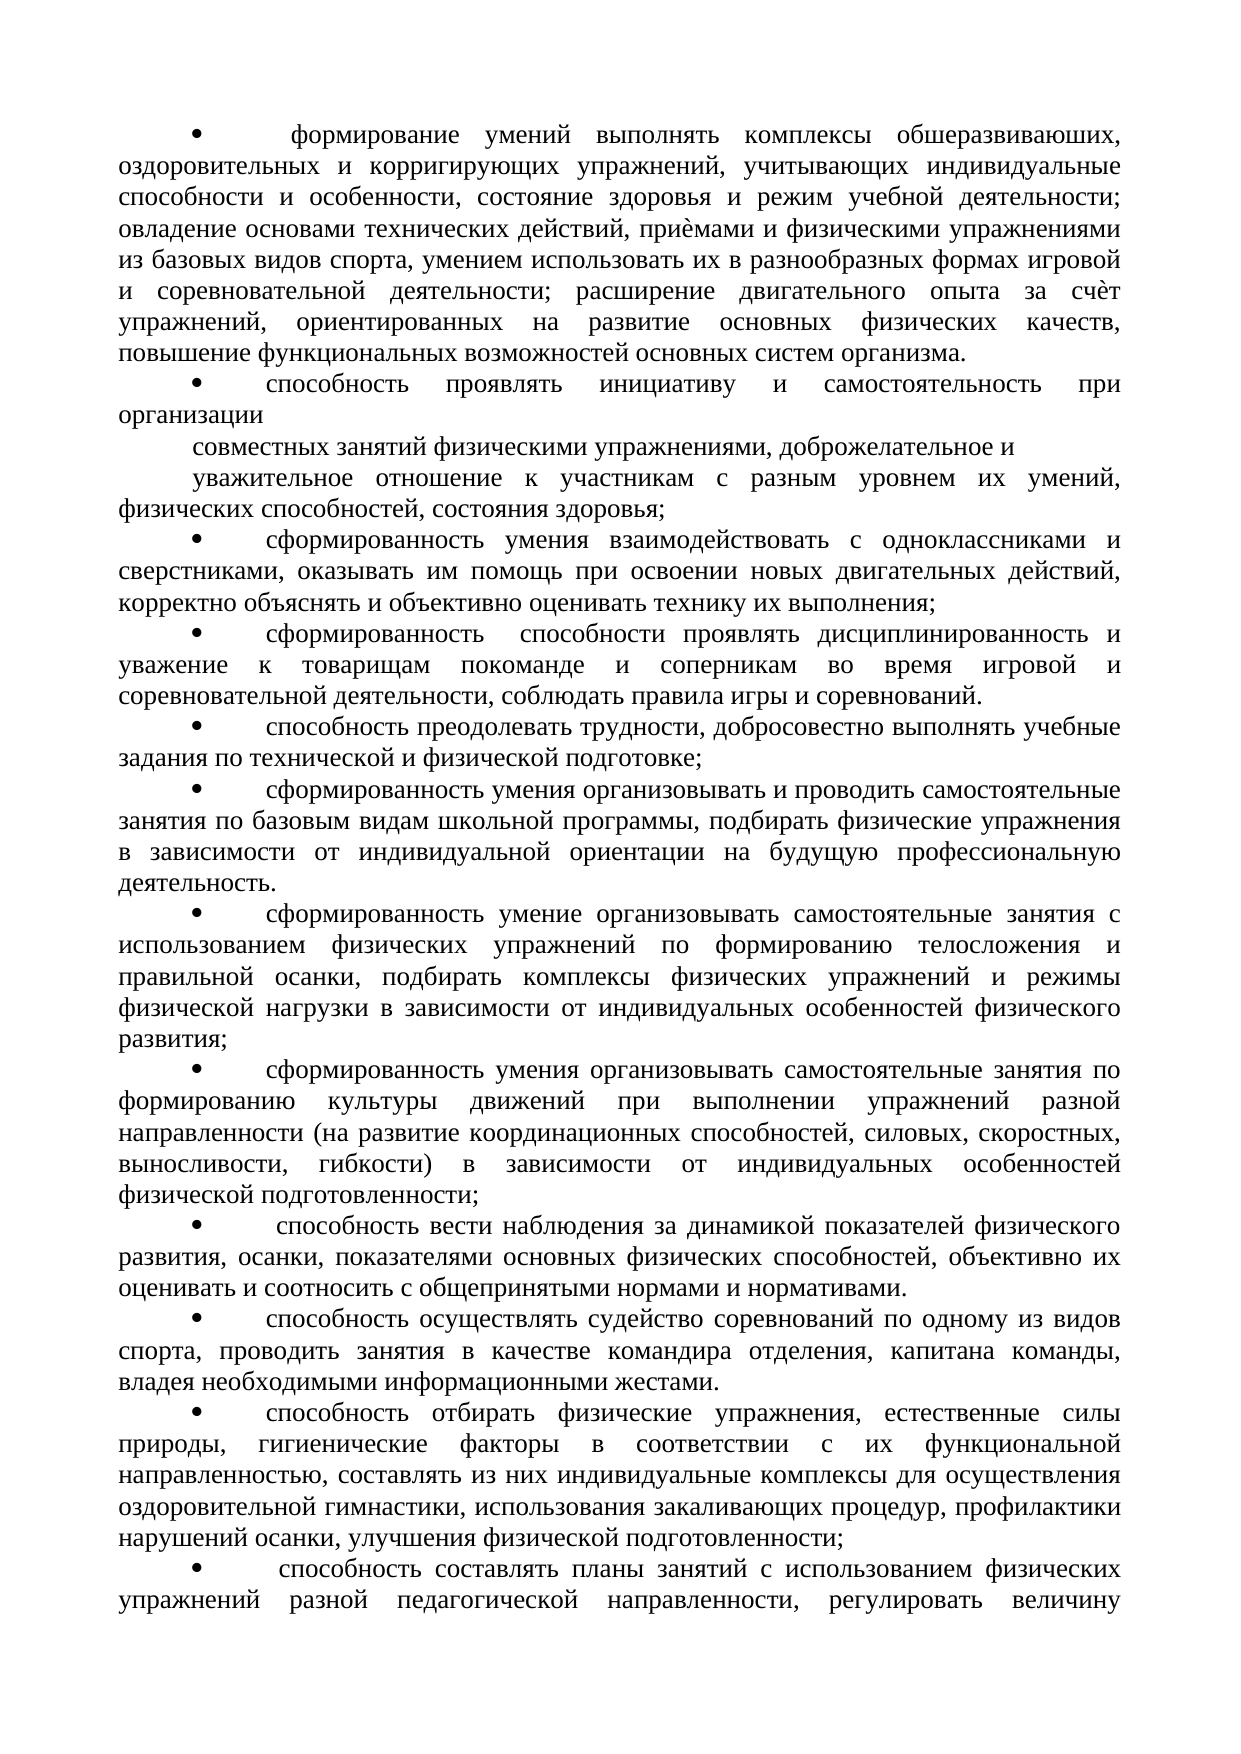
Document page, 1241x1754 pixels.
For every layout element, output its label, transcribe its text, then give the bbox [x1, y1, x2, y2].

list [118, 1552, 1122, 1614]
list способность вести наблюдения за динамикой показателей физического развития, осанки, показателями основных физических способностей, объективно их оценивать и соотносить с общепринятыми нормами и нормативами. [118, 1209, 1122, 1303]
list способность проявлять инициативу и самостоятельность при организации [118, 367, 1122, 430]
list способность отбирать физические упражнения, естественные силы природы, гигиенические факторы в соответствии с их функциональной направленностью, составлять из них индивидуальные комплексы для осуществления оздоровительной гимнастики, использования закаливающих процедур, профилактики нарушений осанки, улучшения физической подготовленности; [118, 1396, 1122, 1552]
list сформированность умение организовывать самостоятельные занятия с использованием физических упражнений по формированию телосложения и правильной осанки, подбирать комплексы физических упражнений и режимы физической нагрузки в зависимости от индивидуальных особенностей физического развития; [118, 897, 1122, 1053]
text уважительное отношение к участникам с разным уровнем их умений, физических способностей, состояния здоровья; [118, 461, 1122, 523]
list способность преодолевать трудности, добросовестно выполнять учебные задания по технической и физической подготовке; [118, 710, 1122, 773]
list сформированность умения организовывать и проводить самостоятельные занятия по базовым видам школьной программы, подбирать физические упражнения в зависимости от индивидуальной ориентации на будущую профессиональную деятельность. [118, 773, 1122, 897]
list сформированность способности проявлять дисциплинированность и уважение к товарищам покоманде и соперникам во время игровой и соревновательной деятельности, соблюдать правила игры и соревнований. [118, 617, 1122, 710]
text совместных занятий физическими упражнениями, доброжелательное и [118, 430, 1122, 461]
list формирование умений выполнять комплексы обшеразвиваюших, оздоровительных и корригирующих упражнений, учитывающих индивидуальные способности и особенности, состояние здоровья и режим учебной деятельности; овладение основами технических действий, приѐмами и физическими упражнениями из базовых видов спорта, умением использовать их в разнообразных формах игровой и соревновательной деятельности; расширение двигательного опыта за счѐт упражнений, ориентированных на развитие основных физических качеств, повышение функциональных возможностей основных систем организма. [118, 118, 1122, 367]
list сформированность умения организовывать самостоятельные занятия по формированию культуры движений при выполнении упражнений разной направленности (на развитие координационных способностей, силовых, скоростных, выносливости, гибкости) в зависимости от индивидуальных особенностей физической подготовленности; [118, 1053, 1122, 1209]
list способность осуществлять судейство соревнований по одному из видов спорта, проводить занятия в качестве командира отделения, капитана команды, владея необходимыми информационными жестами. [118, 1303, 1122, 1396]
list сформированность умения взаимодействовать с одноклассниками и сверстниками, оказывать им помощь при освоении новых двигательных действий, корректно объяснять и объективно оценивать технику их выполнения; [118, 523, 1122, 617]
